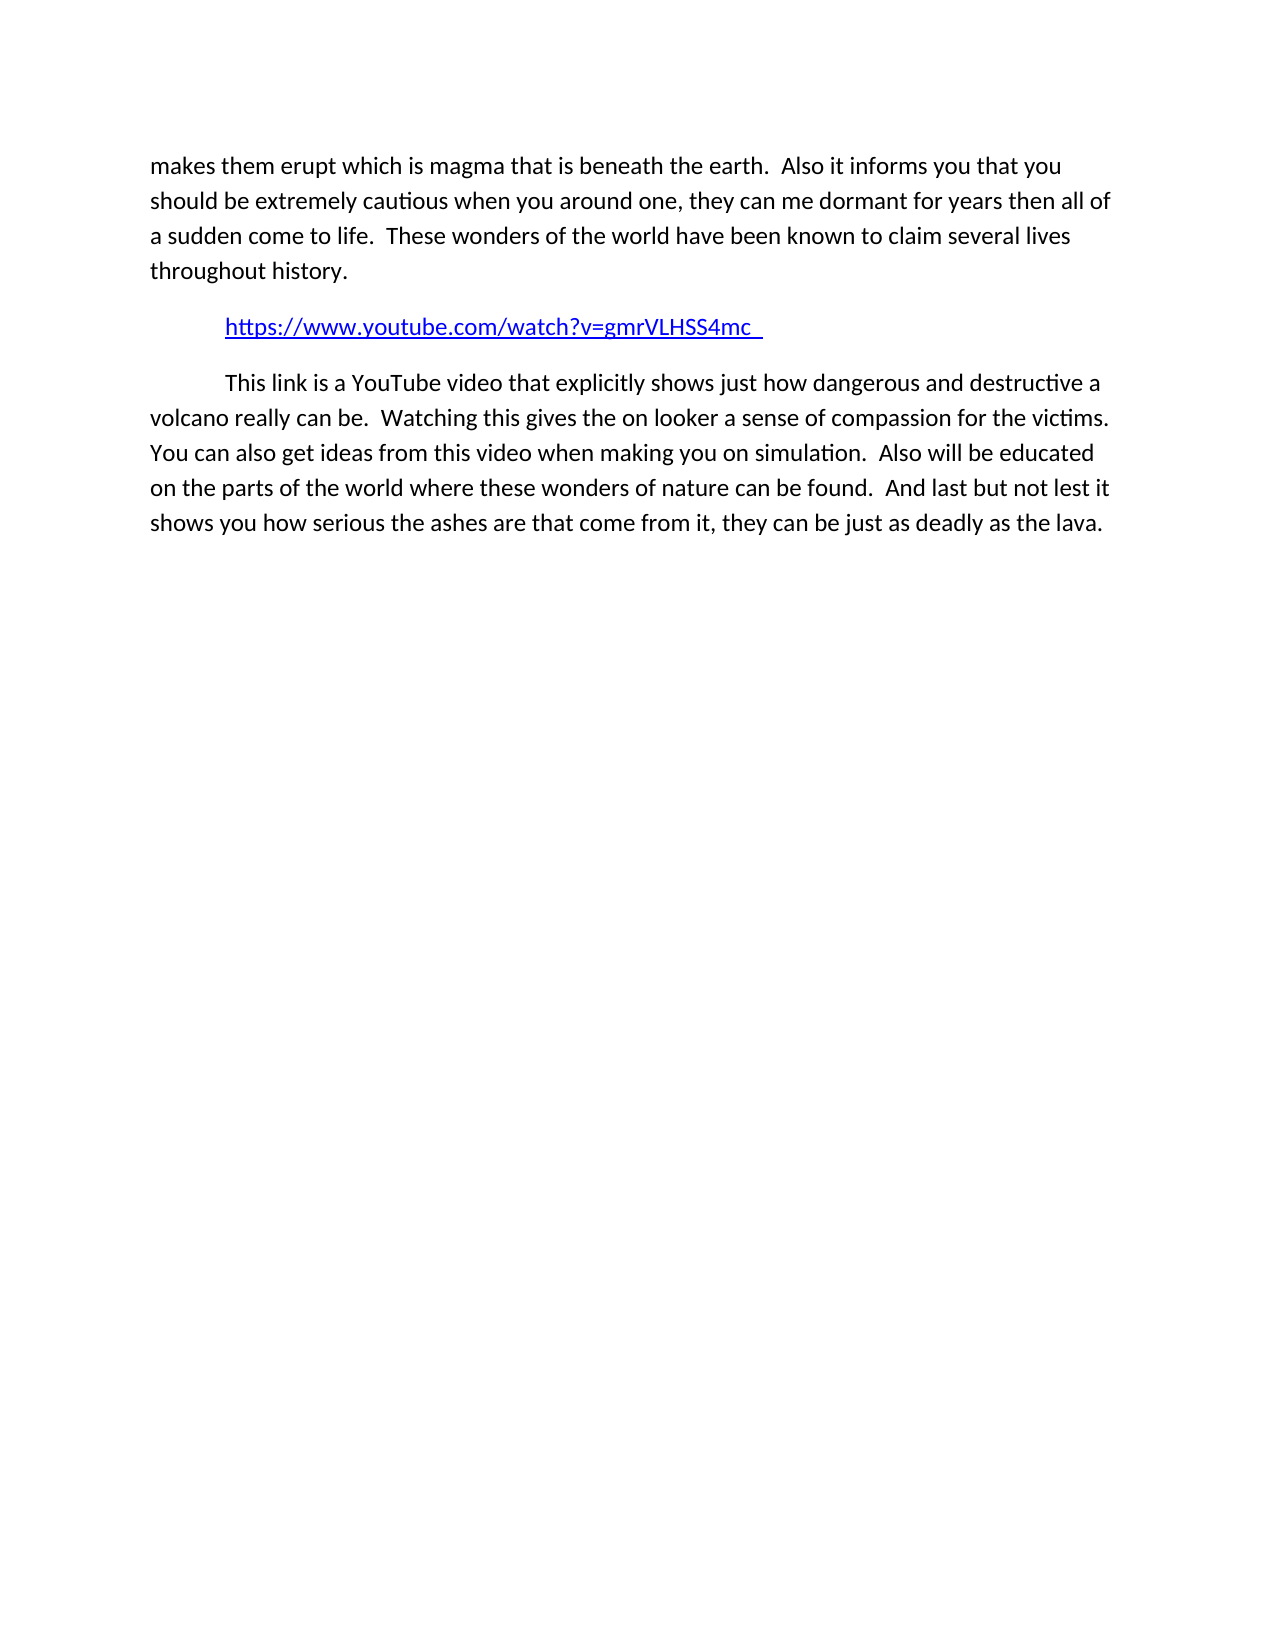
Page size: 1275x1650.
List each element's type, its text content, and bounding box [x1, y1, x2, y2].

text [150, 150, 1125, 286]
text This link is a YouTube video that explicitly shows just how dangerous and destructive a volcano really can be. Watching this gives the on looker a sense of compassion for the victims. You can also get ideas from this video when making you on simulation. Also will be educated on the parts of the world where these wonders of nature can be found. And last but not lest it shows you how serious the ashes are that come from it, they can be just as deadly as the lava. [150, 367, 1125, 537]
text https://www.youtube.com/watch?v=gmrVLHSS4mc [150, 311, 1125, 341]
